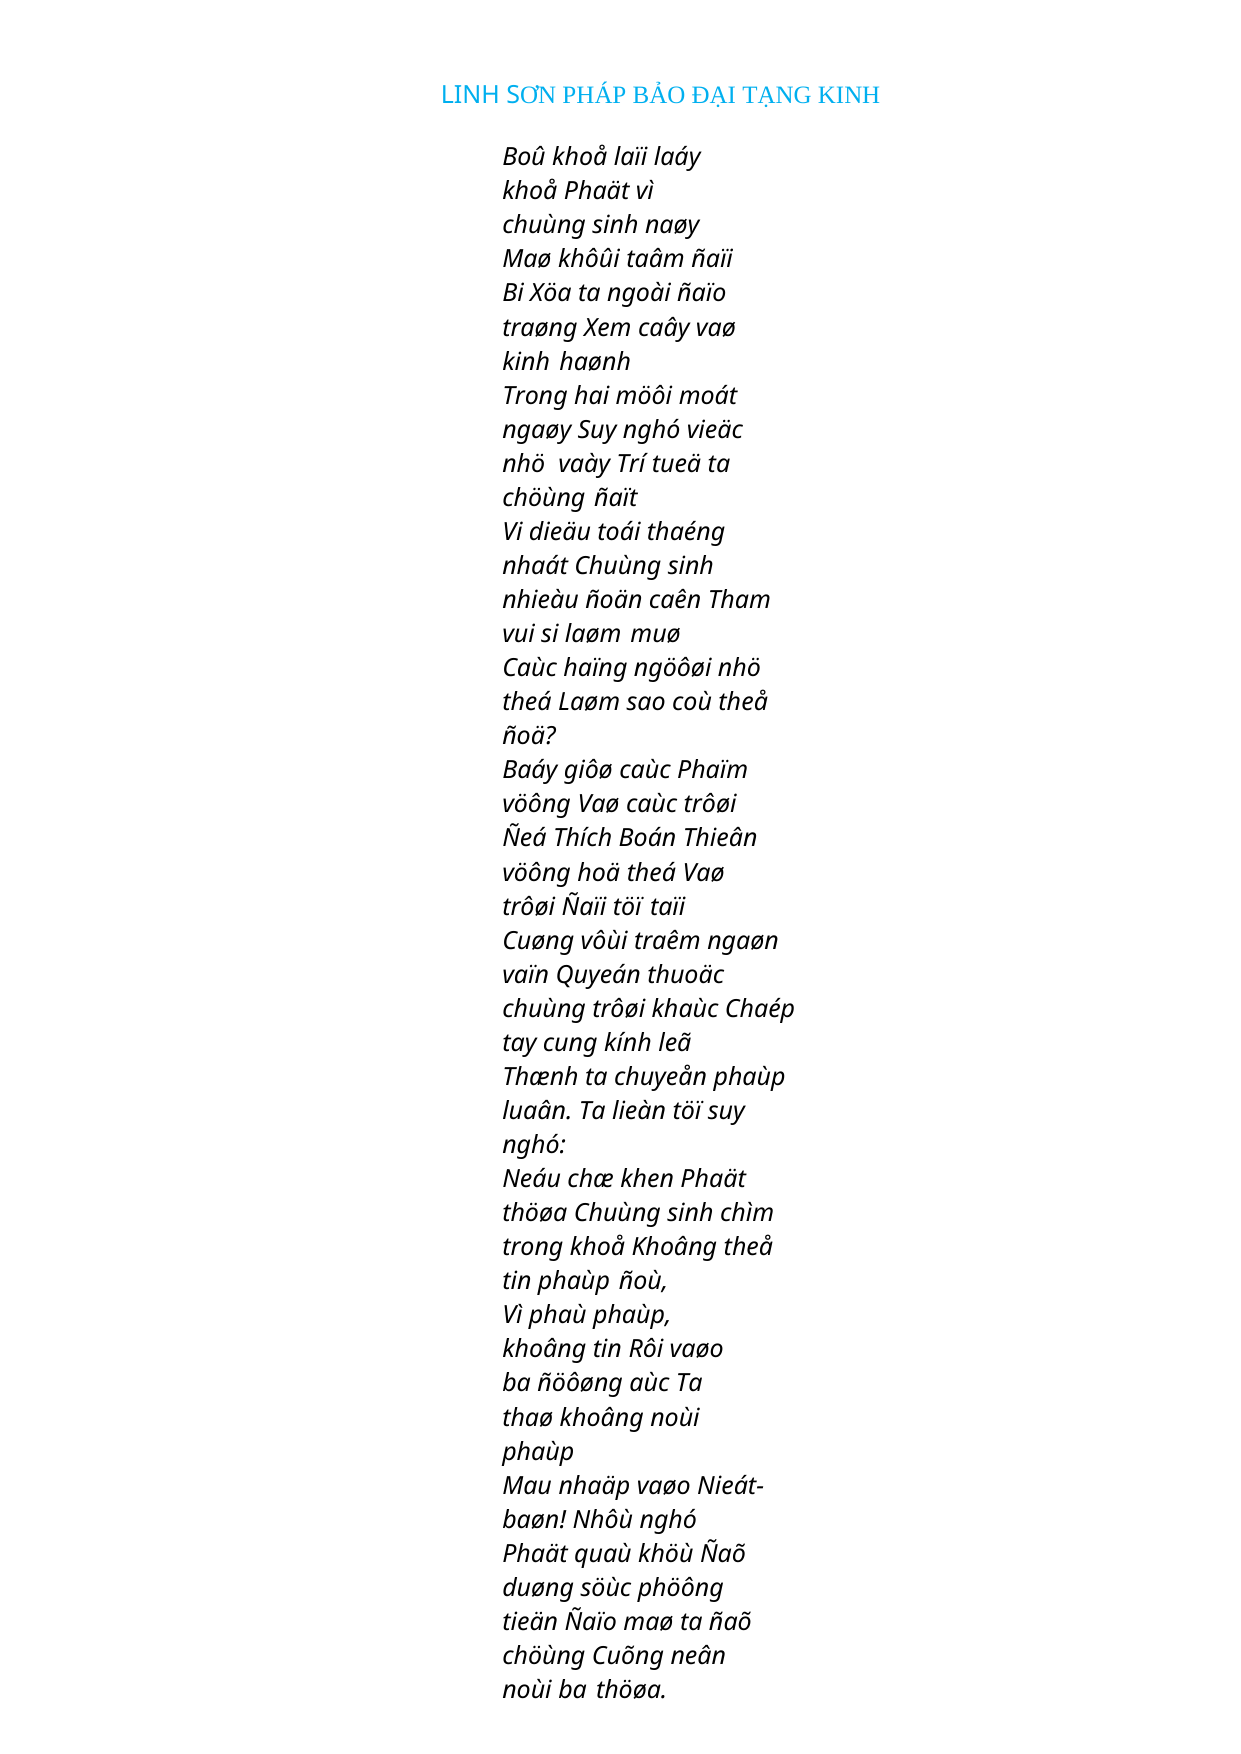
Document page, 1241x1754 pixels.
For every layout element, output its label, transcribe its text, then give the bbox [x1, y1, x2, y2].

text Mau nhaäp vaøo Nieát-baøn! Nhôù nghó Phaät quaù khöù Ñaõ duøng söùc phöông tieän Ñaïo maø ta ñaõ chöùng Cuõng neân noùi ba thöøa. [502, 1467, 764, 1706]
text Caùc haïng ngöôøi nhö theá Laøm sao coù theå ñoä? [502, 650, 775, 752]
text Baáy giôø caùc Phaïm vöông Vaø caùc trôøi Ñeá Thích Boán Thieân vöông hoä theá Vaø trôøi Ñaïi töï taïi [502, 752, 761, 922]
text Vì phaù phaùp, khoâng tin Rôi vaøo ba ñöôøng aùc Ta thaø khoâng noùi phaùp [502, 1297, 741, 1467]
text Trong hai möôi moát ngaøy Suy nghó vieäc nhö vaày Trí tueä ta chöùng ñaït [502, 377, 763, 513]
text Cuøng vôùi traêm ngaøn vaïn Quyeán thuoäc chuùng trôøi khaùc Chaép tay cung kính leã [502, 922, 812, 1058]
text Boû khoå laïi laáy khoå Phaät vì chuùng sinh naøy Maø khôûi taâm ñaïi Bi Xöa ta ngoài ñaïo traøng Xem caây vaø kinh haønh [502, 139, 740, 377]
text Neáu chæ khen Phaät thöøa Chuùng sinh chìm trong khoå Khoâng theå tin phaùp ñoù, [502, 1161, 788, 1297]
text Vi dieäu toái thaéng nhaát Chuùng sinh nhieàu ñoän caên Tham vui si laøm muø [502, 513, 775, 650]
text Thænh ta chuyeån phaùp luaân. Ta lieàn töï suy nghó: [502, 1058, 788, 1161]
